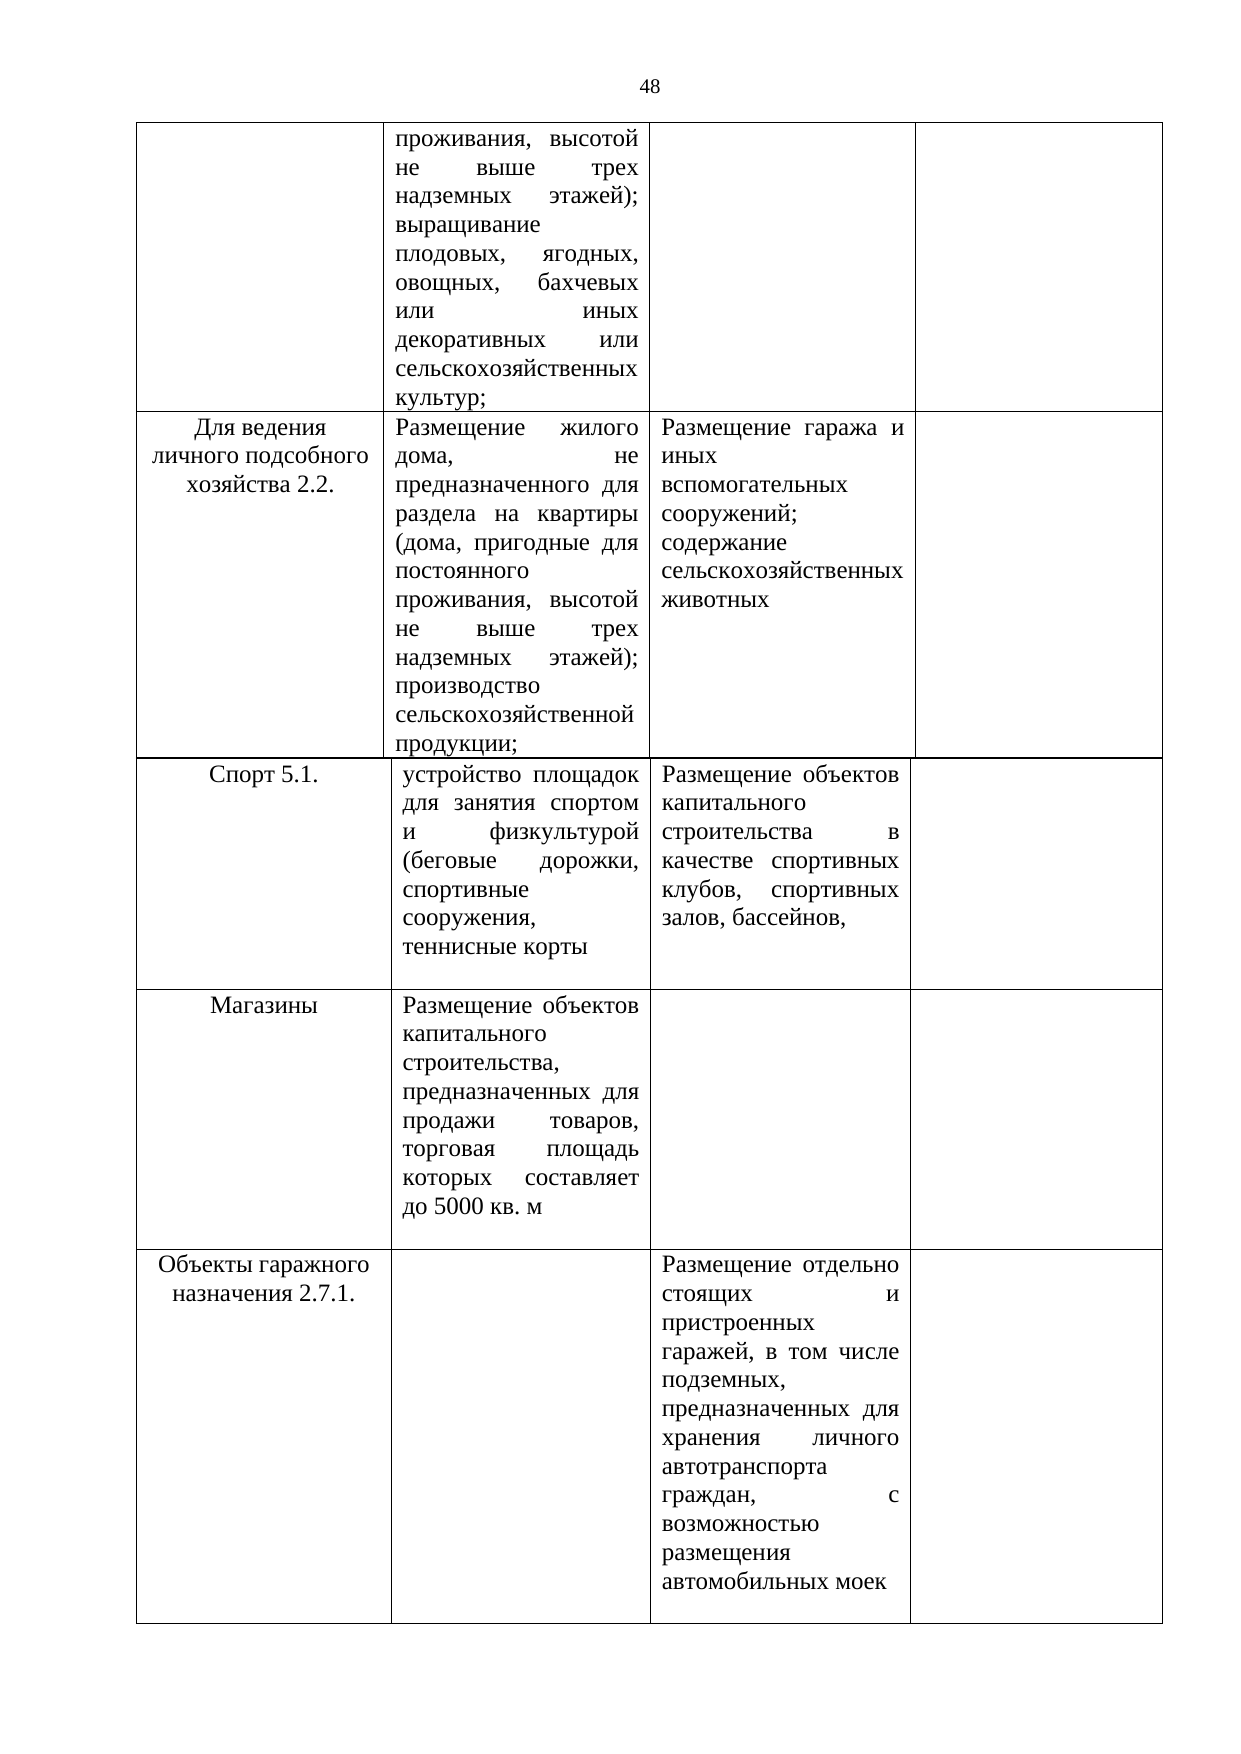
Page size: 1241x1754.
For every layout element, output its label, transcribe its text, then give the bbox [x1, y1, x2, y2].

table_cell Для ведения личного подсобного хозяйства 2.2. [137, 412, 383, 757]
table_cell [916, 412, 1162, 757]
table_cell [392, 1250, 650, 1623]
table_header устройство площадок для занятия спортом и физкультурой (беговые дорожки, спортивные сооружения, теннисные корты [392, 759, 650, 989]
table_cell Размещение жилого дома, не предназначенного для раздела на квартиры (дома, пригодные для постоянного проживания, высотой не выше трех надземных этажей); производство сельскохозяйственной продукции; [384, 412, 649, 757]
table_cell [911, 990, 1162, 1248]
table_cell [911, 1250, 1162, 1623]
table_cell Размещение объектов капитального строительства, предназначенных для продажи товаров, торговая площадь которых составляет до 5000 кв. м [392, 990, 650, 1248]
table_cell Размещение отдельно стоящих и пристроенных гаражей, в том числе подземных, предназначенных для хранения личного автотранспорта граждан, с возможностью размещения автомобильных моек [651, 1250, 910, 1623]
table_header Спорт 5.1. [137, 759, 391, 989]
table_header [384, 123, 649, 411]
table_cell Размещение гаража и иных вспомогательных сооружений; содержание сельскохозяйственных животных [650, 412, 915, 757]
table_header Размещение объектов капитального строительства в качестве спортивных клубов, спортивных залов, бассейнов, [651, 759, 910, 989]
table_header [916, 123, 1162, 411]
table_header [137, 123, 383, 411]
table_cell Объекты гаражного назначения 2.7.1. [137, 1250, 391, 1623]
table_cell [651, 990, 910, 1248]
table_cell Магазины [137, 990, 391, 1248]
table_header [911, 759, 1162, 989]
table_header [650, 123, 915, 411]
